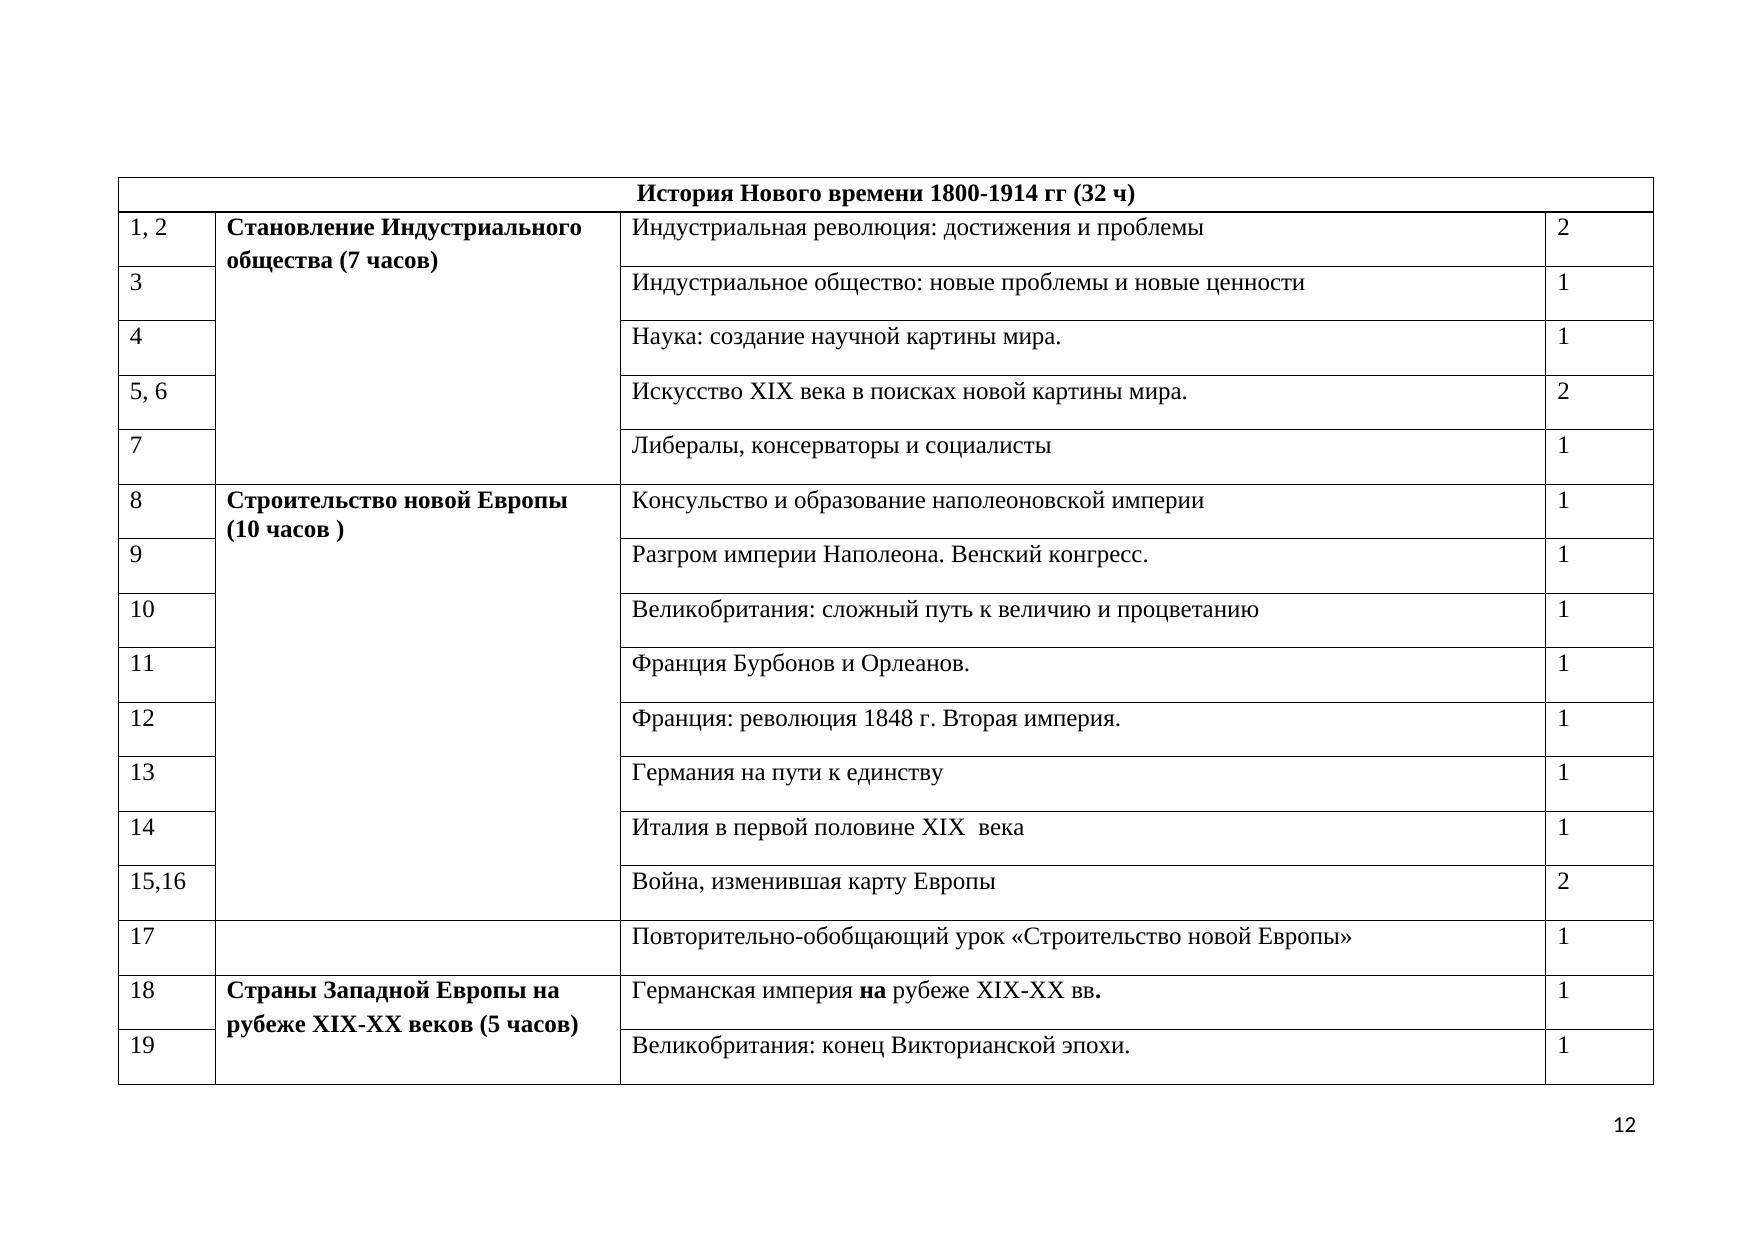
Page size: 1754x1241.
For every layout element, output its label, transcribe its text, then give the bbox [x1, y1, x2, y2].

table_cell Консульство и образование наполеоновской империи [621, 485, 1545, 538]
table_cell 9 [119, 539, 215, 593]
table_cell [216, 921, 620, 974]
table_cell 2 [1546, 866, 1653, 920]
table_cell 1 [1546, 976, 1653, 1029]
table_cell Повторительно-обобщающий урок «Строительство новой Европы» [621, 921, 1545, 974]
table_cell 1 [1546, 267, 1653, 320]
table_cell 14 [119, 812, 215, 865]
table_cell 2 [1546, 376, 1653, 429]
table_cell Германская империя на рубеже XIX-XX вв. [621, 976, 1545, 1029]
table_cell 15,16 [119, 866, 215, 920]
table_cell 12 [119, 703, 215, 756]
table_cell 8 [119, 485, 215, 538]
table_cell 13 [119, 757, 215, 811]
table_cell Либералы, консерваторы и социалисты [621, 430, 1545, 484]
table_cell 1 [1546, 812, 1653, 865]
table_cell Франция: революция 1848 г. Вторая империя. [621, 703, 1545, 756]
table_cell Строительство новой Европы (10 часов ) [216, 485, 620, 920]
table_cell 10 [119, 594, 215, 647]
table_cell 1 [1546, 757, 1653, 811]
table_cell Страны Западной Европы на рубеже XIX-XX веков (5 часов) [216, 976, 620, 1083]
table_cell 1 [1546, 703, 1653, 756]
table_cell 17 [119, 921, 215, 974]
table_cell Индустриальная революция: достижения и проблемы [621, 213, 1545, 266]
table_cell История Нового времени 1800-1914 гг (32 ч) [119, 178, 1653, 211]
table_cell 7 [119, 430, 215, 484]
table_cell 1 [1546, 921, 1653, 974]
table_cell 1 [1546, 485, 1653, 538]
table_cell Германия на пути к единству [621, 757, 1545, 811]
table_cell Италия в первой половине XIX века [621, 812, 1545, 865]
table_cell 18 [119, 976, 215, 1029]
table_cell 1 [1546, 539, 1653, 593]
table_cell Наука: создание научной картины мира. [621, 321, 1545, 375]
table_cell 1 [1546, 594, 1653, 647]
table_cell Искусство XIX века в поисках новой картины мира. [621, 376, 1545, 429]
table_cell Франция Бурбонов и Орлеанов. [621, 648, 1545, 702]
table_cell 1 [1546, 430, 1653, 484]
table_cell 1, 2 [119, 213, 215, 266]
table_cell Разгром империи Наполеона. Венский конгресс. [621, 539, 1545, 593]
table_cell 5, 6 [119, 376, 215, 429]
table_cell Война, изменившая карту Европы [621, 866, 1545, 920]
table_cell 1 [1546, 1030, 1653, 1083]
table_cell 4 [119, 321, 215, 375]
table_cell 1 [1546, 648, 1653, 702]
table_cell Великобритания: конец Викторианской эпохи. [621, 1030, 1545, 1083]
table_cell Великобритания: сложный путь к величию и процветанию [621, 594, 1545, 647]
table_cell 2 [1546, 213, 1653, 266]
table_cell Индустриальное общество: новые проблемы и новые ценности [621, 267, 1545, 320]
table_cell Становление Индустриального общества (7 часов) [216, 213, 620, 484]
table_cell 11 [119, 648, 215, 702]
table_cell 19 [119, 1030, 215, 1083]
table_cell 1 [1546, 321, 1653, 375]
table_cell 3 [119, 267, 215, 320]
